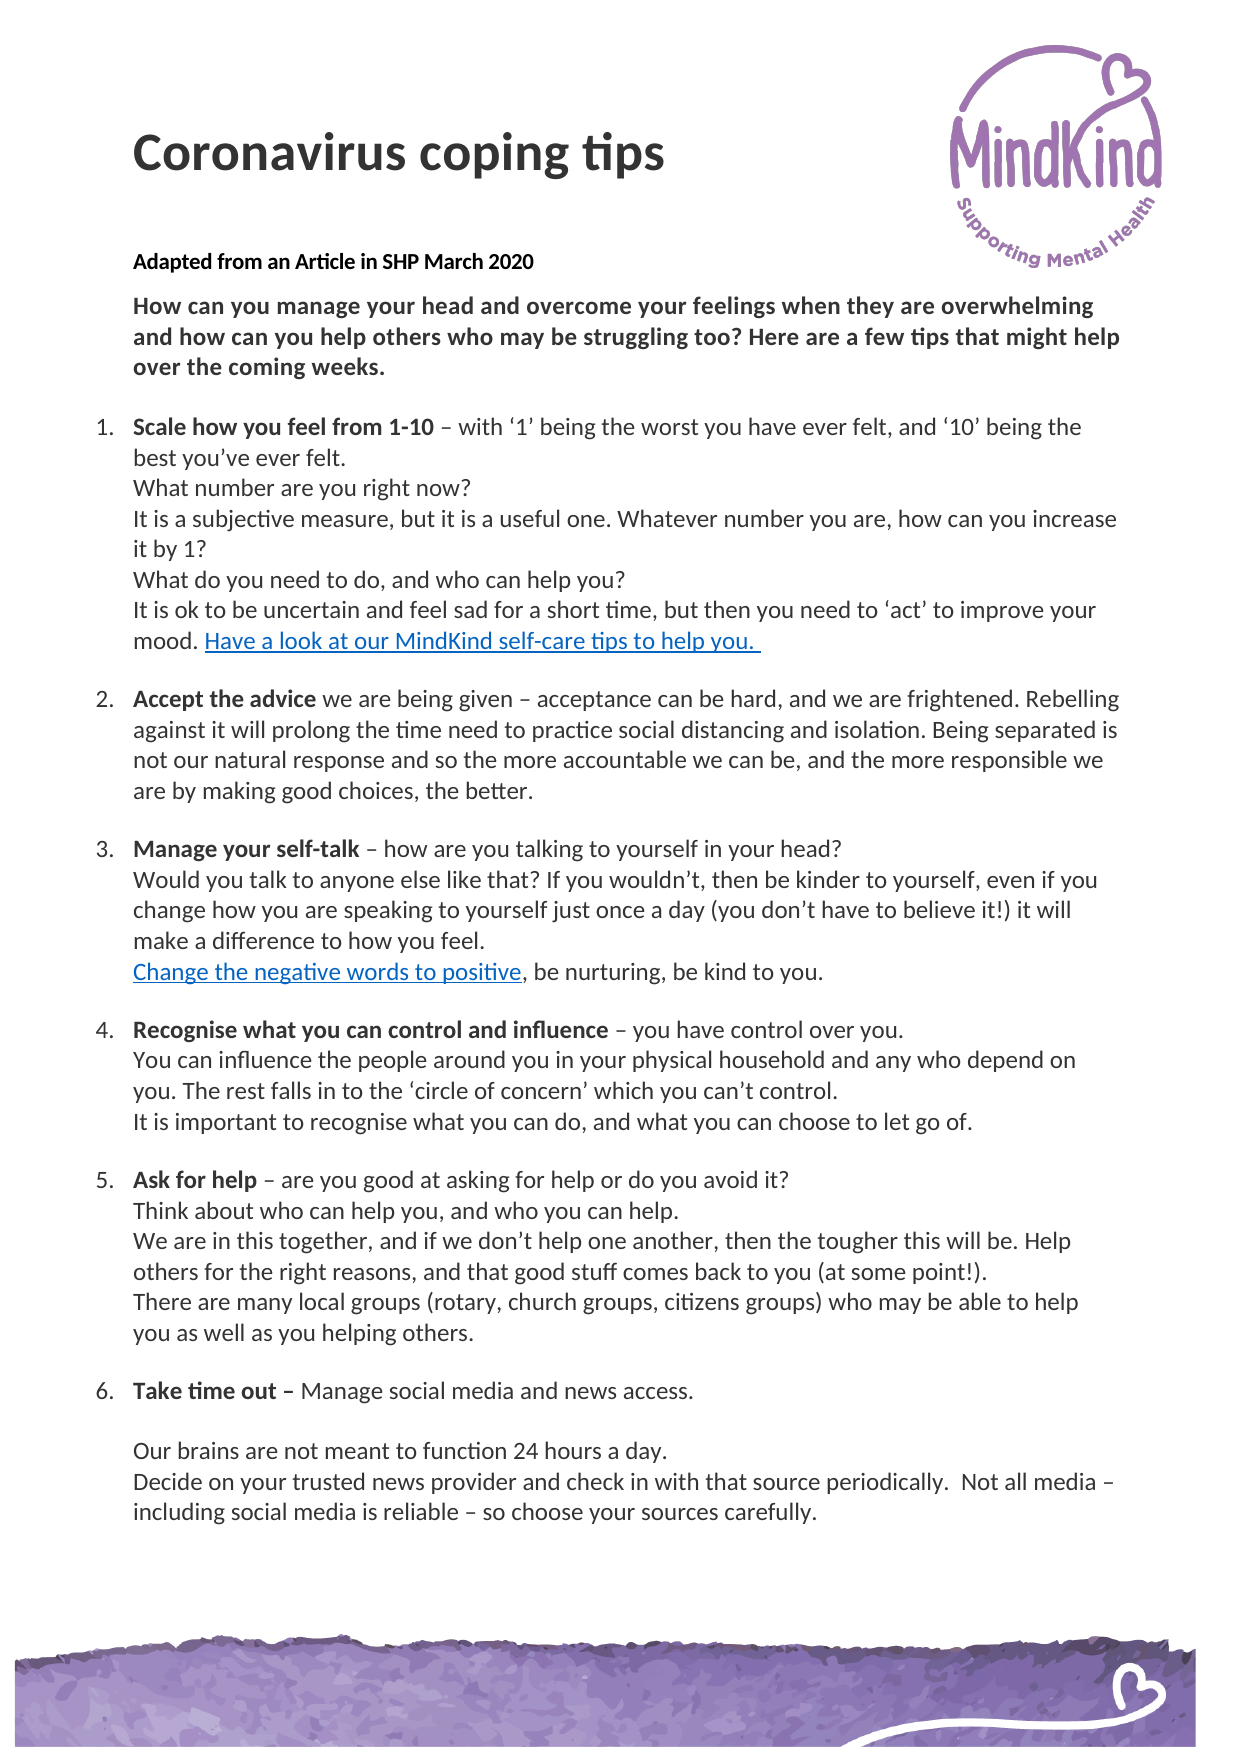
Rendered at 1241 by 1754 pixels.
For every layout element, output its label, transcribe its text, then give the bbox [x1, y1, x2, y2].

list Ask for help – are you good at asking for help or do you avoid it? Think about who can help you, and who you can help. We are in this together, and if we don’t help one another, then the tougher this will be. Help others for the right reasons, and that good stuff comes back to you (at some point!). There are many local groups (rotary, church groups, citizens groups) who may be able to help you as well as you helping others. [95, 1164, 1122, 1375]
list Accept the advice we are being given – acceptance can be hard, and we are frightened. Rebelling against it will prolong the time need to practice social distancing and isolation. Being separated is not our natural response and so the more accountable we can be, and the more responsible we are by making good choices, the better. [95, 683, 1122, 833]
text Coronavirus coping tips [133, 118, 1122, 184]
picture [14, 1580, 1196, 1747]
text Adapted from an Article in SHP March 2020 [133, 245, 1122, 275]
text Our brains are not meant to function 24 hours a day. Decide on your trusted news provider and check in with that source periodically. Not all media – including social media is reliable – so choose your sources carefully. [133, 1435, 1122, 1527]
list Recognise what you can control and influence – you have control over you. You can influence the people around you in your physical household and any who depend on you. The rest falls in to the ‘circle of concern’ which you can’t control. It is important to recognise what you can do, and what you can choose to let go of. [95, 1014, 1122, 1164]
list Manage your self-talk – how are you talking to yourself in your head? Would you talk to anyone else like that? If you wouldn’t, then be kinder to yourself, even if you change how you are speaking to yourself just once a day (you don’t have to believe it!) it will make a difference to how you feel. Change the negative words to positive, be nurturing, be kind to you. [95, 833, 1122, 1014]
picture [950, 45, 1162, 268]
text How can you manage your head and overcome your feelings when they are overwhelming and how can you help others who may be struggling too? Here are a few tips that might help over the coming weeks. [133, 291, 1122, 382]
list Take time out – Manage social media and news access. [95, 1375, 1122, 1406]
list Scale how you feel from 1-10 – with ‘1’ being the worst you have ever felt, and ‘10’ being the best you’ve ever felt. What number are you right now? It is a subjective measure, but it is a useful one. Whatever number you are, how can you increase it by 1? What do you need to do, and who can help you? It is ok to be uncertain and feel sad for a short time, but then you need to ‘act’ to improve your mood. Have a look at our MindKind self-care tips to help you. [95, 411, 1122, 683]
